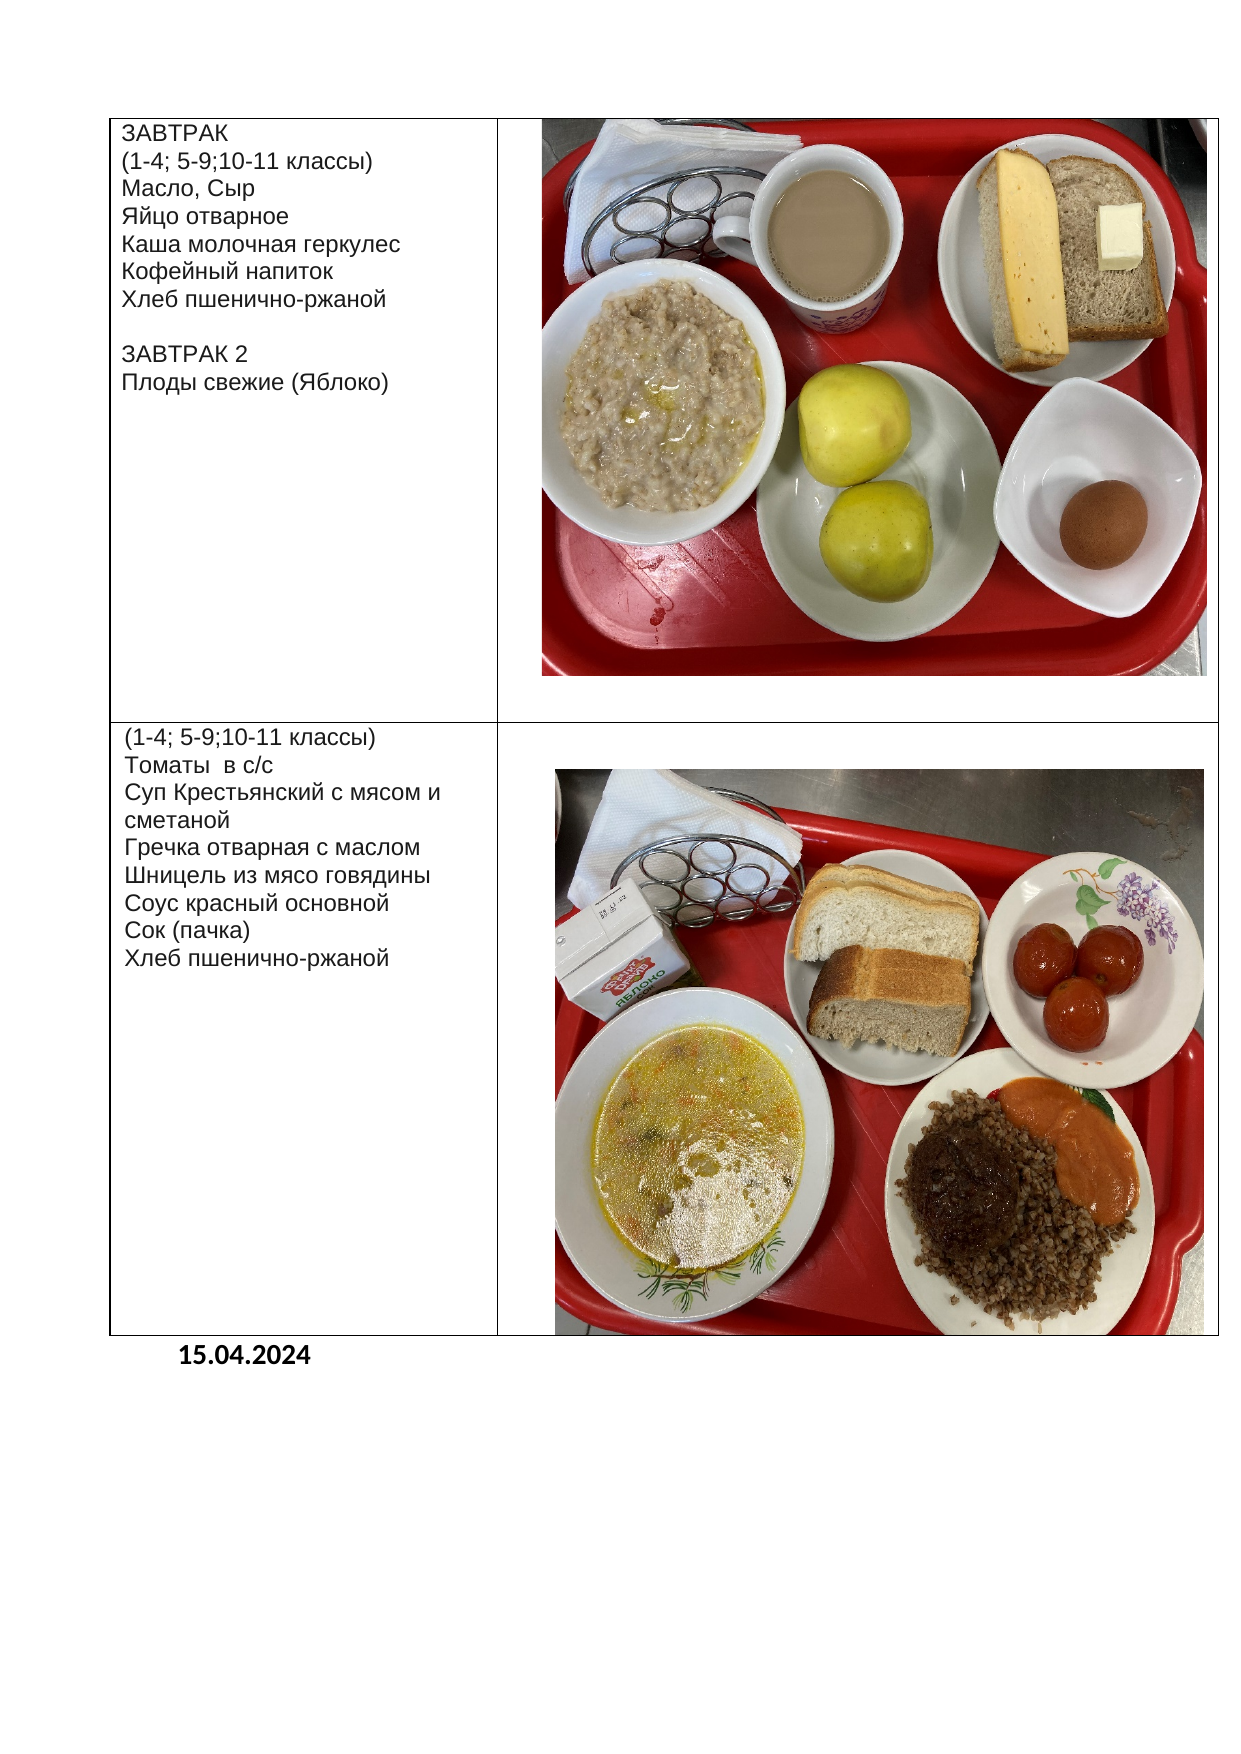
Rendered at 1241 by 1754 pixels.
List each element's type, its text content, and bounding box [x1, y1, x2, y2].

table_cell (1-4; 5-9;10-11 классы) Томаты в с/с Суп Крестьянский с мясом и сметаной Гречка отварная с маслом Шницель из мясо говядины Соус красный основной Сок (пачка) Хлеб пшенично-ржаной [111, 723, 497, 1335]
table_cell [498, 723, 1218, 1335]
picture [555, 769, 1204, 1335]
table_header ЗАВТРАК (1-4; 5-9;10-11 классы) Масло, Сыр Яйцо отварное Каша молочная геркулес Кофейный напиток Хлеб пшенично-ржаной ЗАВТРАК 2 Плоды свежие (Яблоко) [111, 119, 497, 722]
table_header [498, 119, 1218, 722]
picture [541, 119, 1207, 676]
text 15.04.2024 [177, 1336, 1152, 1372]
